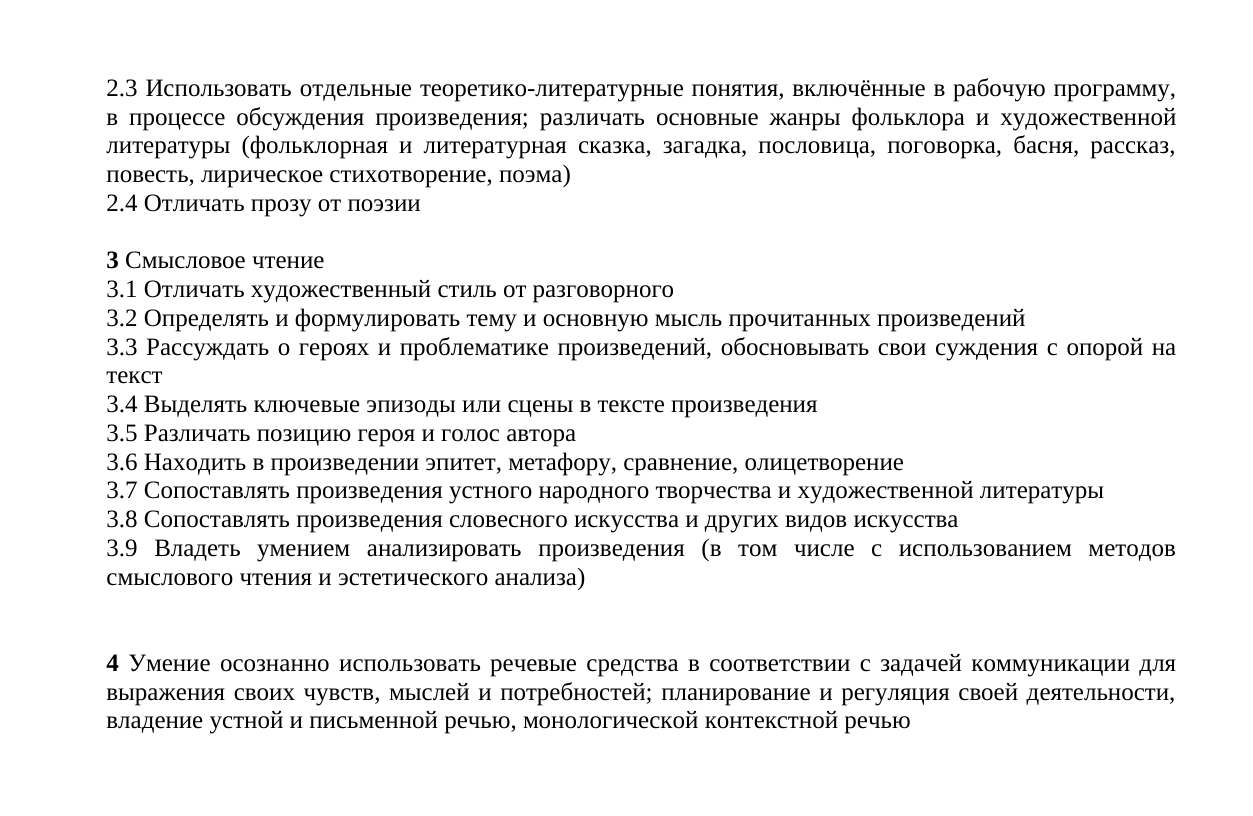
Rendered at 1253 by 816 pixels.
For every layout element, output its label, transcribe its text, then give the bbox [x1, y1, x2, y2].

text 3.5 Различать позицию героя и голос автора [106, 418, 1177, 447]
text 2.3 Использовать отдельные теоретико-литературные понятия, включённые в рабочую программу, в процессе обсуждения произведения; различать основные жанры фольклора и художественной литературы (фольклорная и литературная сказка, загадка, пословица, поговорка, басня, рассказ, повесть, лирическое стихотворение, поэма) [106, 73, 1177, 188]
text 3.3 Рассуждать о героях и проблематике произведений, обосновывать свои суждения с опорой на текст [106, 332, 1177, 389]
text 3.9 Владеть умением анализировать произведения (в том числе с использованием методов смыслового чтения и эстетического анализа) [106, 533, 1177, 590]
text 2.4 Отличать прозу от поэзии [106, 188, 1177, 217]
text 3.2 Определять и формулировать тему и основную мысль прочитанных произведений [106, 303, 1177, 332]
text 3.4 Выделять ключевые эпизоды или сцены в тексте произведения [106, 389, 1177, 418]
text 4 Умение осознанно использовать речевые средства в соответствии с задачей коммуникации для выражения своих чувств, мыслей и потребностей; планирование и регуляция своей деятельности, владение устной и письменной речью, монологической контекстной речью [106, 648, 1177, 734]
text 3 Смысловое чтение [106, 245, 1177, 274]
text 3.1 Отличать художественный стиль от разговорного [106, 274, 1177, 303]
text 3.8 Сопоставлять произведения словесного искусства и других видов искусства [106, 504, 1177, 533]
text 3.7 Сопоставлять произведения устного народного творчества и художественной литературы [106, 475, 1177, 504]
text 3.6 Находить в произведении эпитет, метафору, сравнение, олицетворение [106, 447, 1177, 475]
